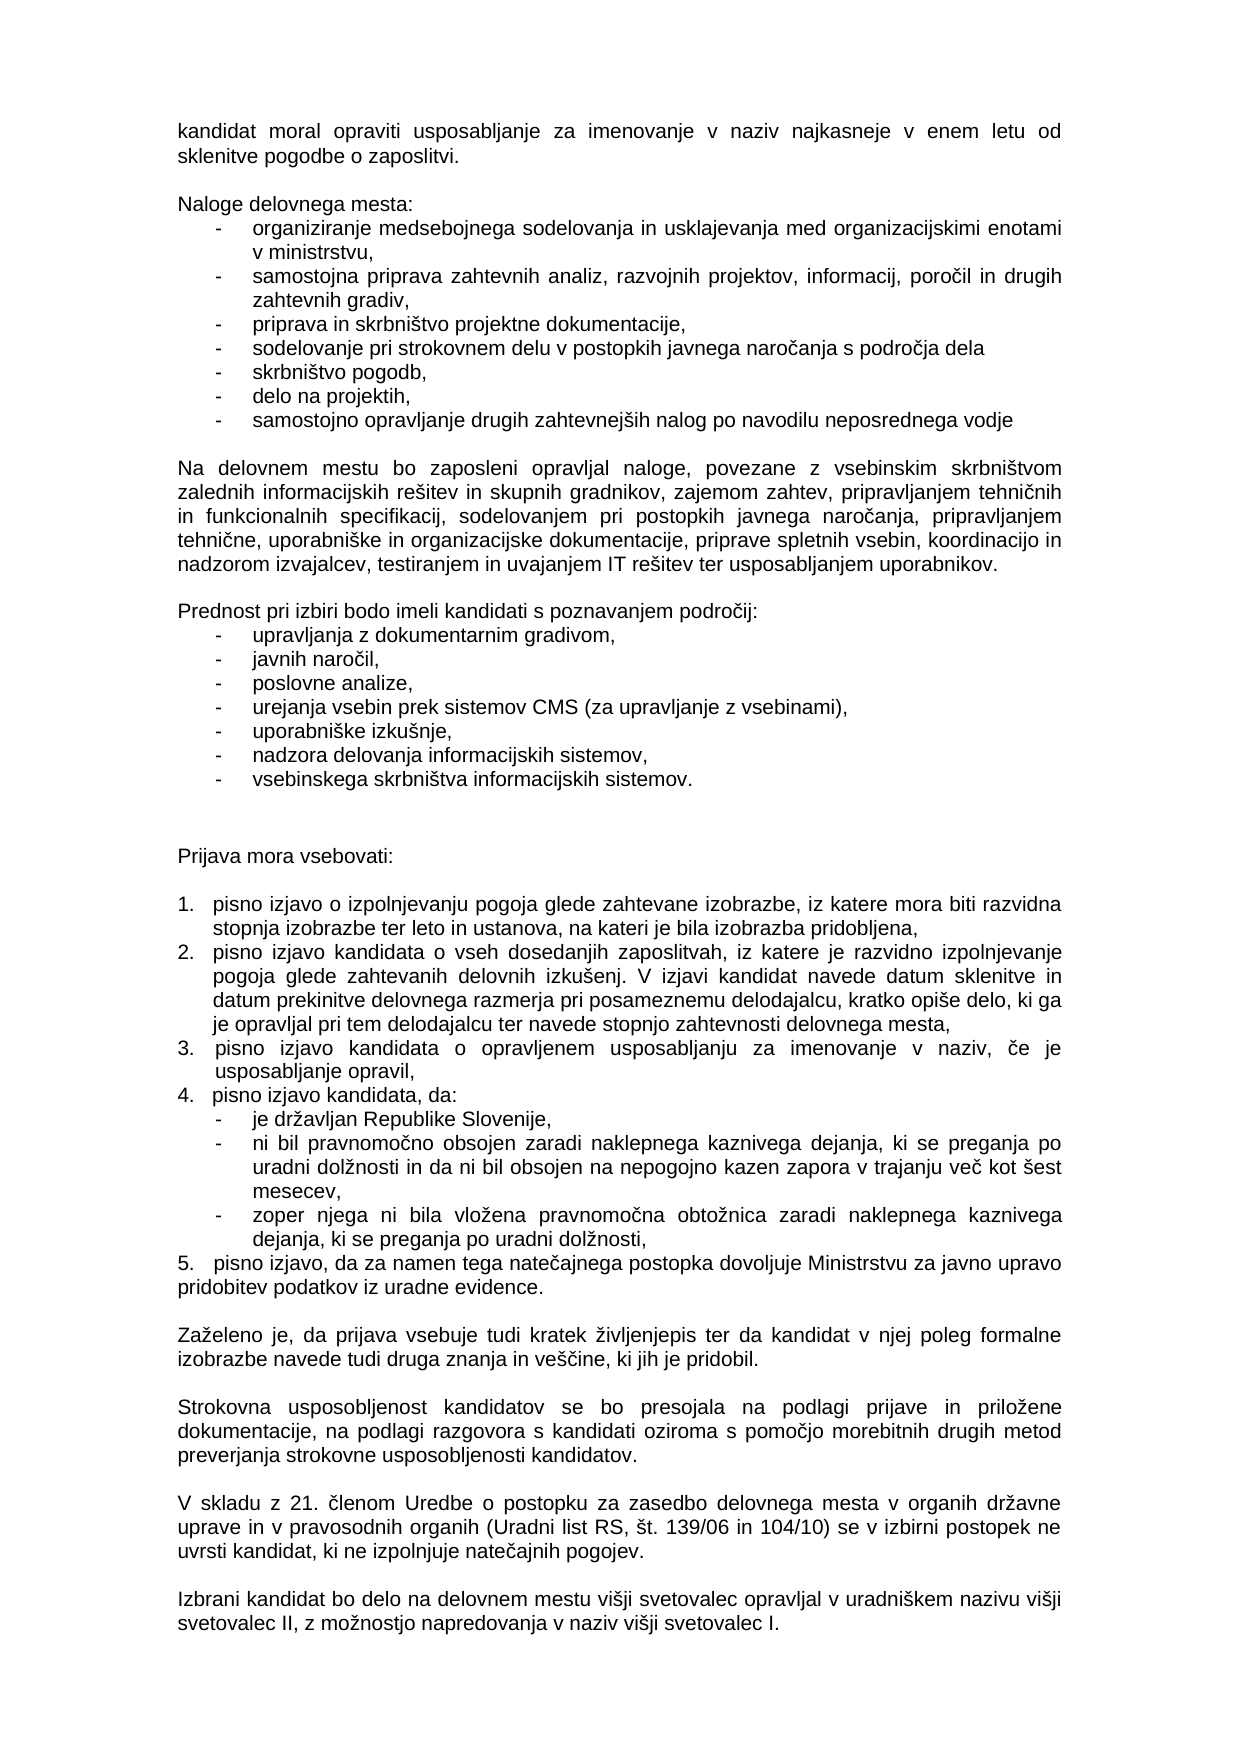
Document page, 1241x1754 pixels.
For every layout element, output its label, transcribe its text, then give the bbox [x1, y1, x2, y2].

text 4. pisno izjavo kandidata, da: [177, 1083, 1063, 1107]
list priprava in skrbništvo projektne dokumentacije, [215, 312, 1063, 336]
list poslovne analize, [215, 671, 1063, 695]
list organiziranje medsebojnega sodelovanja in usklajevanja med organizacijskimi enotami v ministrstvu, [215, 216, 1063, 264]
text Prijava mora vsebovati: [177, 844, 1063, 868]
list je državljan Republike Slovenije, [215, 1107, 1063, 1131]
text Strokovna usposobljenost kandidatov se bo presojala na podlagi prijave in priložene dokumentacije, na podlagi razgovora s kandidati oziroma s pomočjo morebitnih drugih metod preverjanja strokovne usposobljenosti kandidatov. [177, 1395, 1063, 1467]
list vsebinskega skrbništva informacijskih sistemov. [215, 767, 1063, 791]
list skrbništvo pogodb, [215, 360, 1063, 384]
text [177, 118, 1063, 168]
text Izbrani kandidat bo delo na delovnem mestu višji svetovalec opravljal v uradniškem nazivu višji svetovalec II, z možnostjo napredovanja v naziv višji svetovalec I. [177, 1586, 1063, 1634]
text 5. pisno izjavo, da za namen tega natečajnega postopka dovoljuje Ministrstvu za javno upravo pridobitev podatkov iz uradne evidence. [177, 1251, 1063, 1299]
list ni bil pravnomočno obsojen zaradi naklepnega kaznivega dejanja, ki se preganja po uradni dolžnosti in da ni bil obsojen na nepogojno kazen zapora v trajanju več kot šest mesecev, [215, 1131, 1063, 1203]
text 1. pisno izjavo o izpolnjevanju pogoja glede zahtevane izobrazbe, iz katere mora biti razvidna stopnja izobrazbe ter leto in ustanova, na kateri je bila izobrazba pridobljena, [177, 892, 1063, 939]
list delo na projektih, [215, 384, 1063, 408]
text Zaželeno je, da prijava vsebuje tudi kratek življenjepis ter da kandidat v njej poleg formalne izobrazbe navede tudi druga znanja in veščine, ki jih je pridobil. [177, 1323, 1063, 1371]
list upravljanja z dokumentarnim gradivom, [215, 623, 1063, 647]
list samostojna priprava zahtevnih analiz, razvojnih projektov, informacij, poročil in drugih zahtevnih gradiv, [215, 264, 1063, 312]
list urejanja vsebin prek sistemov CMS (za upravljanje z vsebinami), [215, 695, 1063, 719]
list samostojno opravljanje drugih zahtevnejših nalog po navodilu neposrednega vodje [215, 408, 1063, 432]
text V skladu z 21. členom Uredbe o postopku za zasedbo delovnega mesta v organih državne uprave in v pravosodnih organih (Uradni list RS, št. 139/06 in 104/10) se v izbirni postopek ne uvrsti kandidat, ki ne izpolnjuje natečajnih pogojev. [177, 1491, 1063, 1562]
list pisno izjavo kandidata o opravljenem usposabljanju za imenovanje v naziv, če je usposabljanje opravil, [177, 1035, 1063, 1083]
text Prednost pri izbiri bodo imeli kandidati s poznavanjem področij: [177, 599, 1063, 623]
text Naloge delovnega mesta: [177, 192, 1063, 216]
text Na delovnem mestu bo zaposleni opravljal naloge, povezane z vsebinskim skrbništvom zalednih informacijskih rešitev in skupnih gradnikov, zajemom zahtev, pripravljanjem tehničnih in funkcionalnih specifikacij, sodelovanjem pri postopkih javnega naročanja, pripravljanjem tehnične, uporabniške in organizacijske dokumentacije, priprave spletnih vsebin, koordinacijo in nadzorom izvajalcev, testiranjem in uvajanjem IT rešitev ter usposabljanjem uporabnikov. [177, 456, 1063, 575]
list zoper njega ni bila vložena pravnomočna obtožnica zaradi naklepnega kaznivega dejanja, ki se preganja po uradni dolžnosti, [215, 1203, 1063, 1251]
list uporabniške izkušnje, [215, 719, 1063, 743]
list nadzora delovanja informacijskih sistemov, [215, 743, 1063, 767]
text 2. pisno izjavo kandidata o vseh dosedanjih zaposlitvah, iz katere je razvidno izpolnjevanje pogoja glede zahtevanih delovnih izkušenj. V izjavi kandidat navede datum sklenitve in datum prekinitve delovnega razmerja pri posameznemu delodajalcu, kratko opiše delo, ki ga je opravljal pri tem delodajalcu ter navede stopnjo zahtevnosti delovnega mesta, [177, 939, 1063, 1035]
list sodelovanje pri strokovnem delu v postopkih javnega naročanja s področja dela [215, 336, 1063, 360]
list javnih naročil, [215, 647, 1063, 671]
